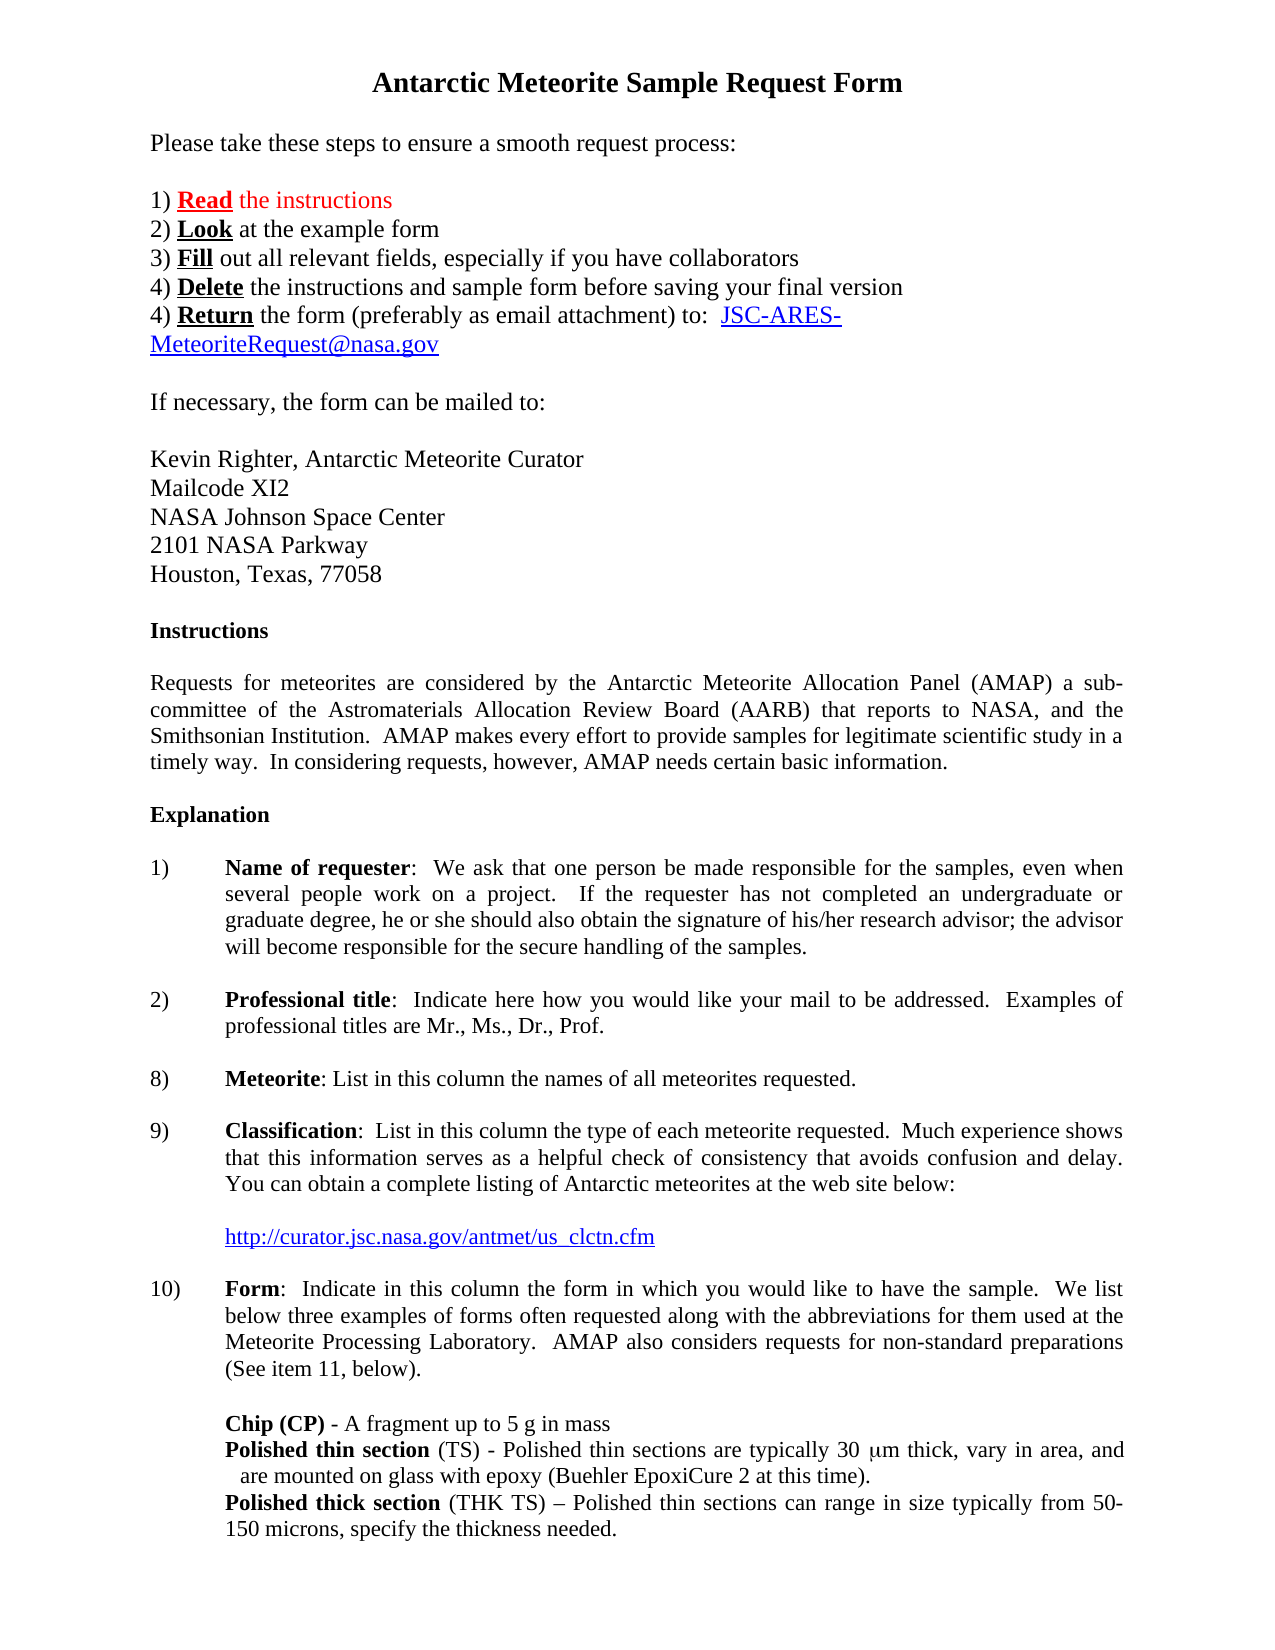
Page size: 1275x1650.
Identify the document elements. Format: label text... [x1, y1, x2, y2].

text 4) Return the form (preferably as email attachment) to: JSC-ARES-MeteoriteRequest@nasa.gov [150, 300, 1125, 358]
text Requests for meteorites are considered by the Antarctic Meteorite Allocation Panel (AMAP) a sub-committee of the Astromaterials Allocation Review Board (AARB) that reports to NASA, and the Smithsonian Institution. AMAP makes every effort to provide samples for legitimate scientific study in a timely way. In considering requests, however, AMAP needs certain basic information. [150, 669, 1125, 775]
text Polished thick section (THK TS) – Polished thin sections can range in size typically from 50-150 microns, specify the thickness needed. [225, 1489, 1125, 1541]
text Kevin Righter, Antarctic Meteorite Curator [150, 444, 1125, 473]
text 4) Delete the instructions and sample form before saving your final version [150, 272, 1125, 300]
text http://curator.jsc.nasa.gov/antmet/us_clctn.cfm [150, 1223, 1125, 1249]
text 1) Read the instructions [150, 185, 1125, 214]
text Polished thin section (TS) - Polished thin sections are typically 30 m thick, vary in area, and are mounted on glass with epoxy (Buehler EpoxiCure 2 at this time). [225, 1436, 1125, 1489]
text Antarctic Meteorite Sample Request Form [150, 66, 1125, 99]
text 2) Professional title: Indicate here how you would like your mail to be addressed. Examples of professional titles are Mr., Ms., Dr., Prof. [150, 986, 1125, 1038]
text 9) Classification: List in this column the type of each meteorite requested. Much experience shows that this information serves as a helpful check of consistency that avoids confusion and delay. You can obtain a complete listing of Antarctic meteorites at the web site below: [150, 1117, 1125, 1196]
text 8) Meteorite: List in this column the names of all meteorites requested. [150, 1065, 1125, 1091]
text 3) Fill out all relevant fields, especially if you have collaborators [150, 243, 1125, 272]
text Chip (CP) - A fragment up to 5 g in mass [150, 1410, 1125, 1436]
text Instructions [150, 617, 1125, 643]
text Explanation [150, 801, 1125, 827]
text 2101 NASA Parkway [150, 530, 1125, 559]
text NASA Johnson Space Center [150, 502, 1125, 530]
text Please take these steps to ensure a smooth request process: [150, 128, 1125, 157]
text Mailcode XI2 [150, 473, 1125, 502]
text 1) Name of requester: We ask that one person be made responsible for the samples, even when several people work on a project. If the requester has not completed an undergraduate or graduate degree, he or she should also obtain the signature of his/her research advisor; the advisor will become responsible for the secure handling of the samples. [150, 854, 1125, 959]
text 10) Form: Indicate in this column the form in which you would like to have the sample. We list below three examples of forms often requested along with the abbreviations for them used at the Meteorite Processing Laboratory. AMAP also considers requests for non-standard preparations (See item 11, below). [150, 1276, 1125, 1381]
text 2) Look at the example form [150, 214, 1125, 243]
text If necessary, the form can be mailed to: [150, 387, 1125, 415]
